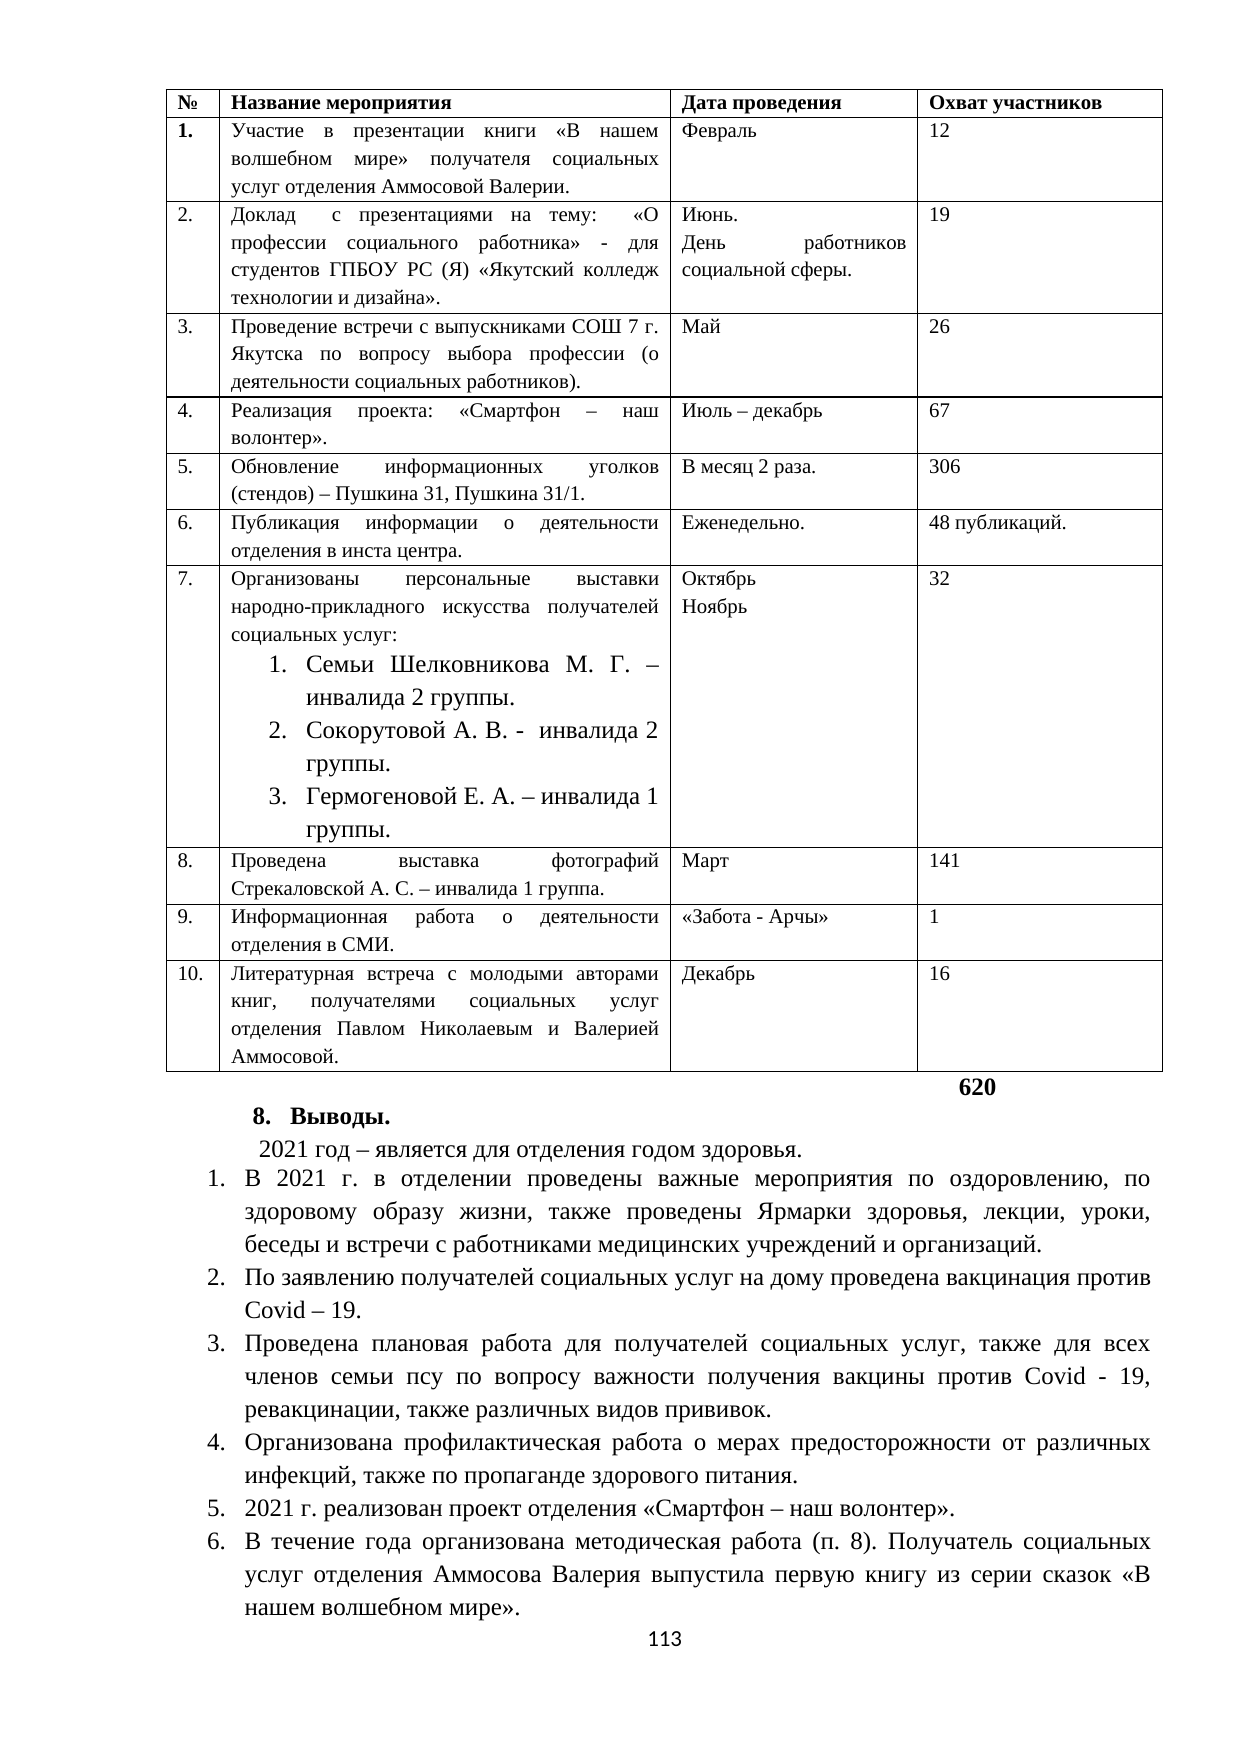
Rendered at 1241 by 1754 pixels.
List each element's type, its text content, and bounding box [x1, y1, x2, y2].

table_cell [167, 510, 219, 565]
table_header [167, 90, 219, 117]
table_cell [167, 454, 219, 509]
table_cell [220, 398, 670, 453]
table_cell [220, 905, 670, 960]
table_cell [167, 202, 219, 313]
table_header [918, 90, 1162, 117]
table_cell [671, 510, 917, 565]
list По заявлению получателей социальных услуг на дому проведена вакцинация против Covid – 19. [207, 1262, 1152, 1323]
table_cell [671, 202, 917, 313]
list Организована профилактическая работа о мерах предосторожности от различных инфекций, также по пропаганде здорового питания. [207, 1427, 1152, 1489]
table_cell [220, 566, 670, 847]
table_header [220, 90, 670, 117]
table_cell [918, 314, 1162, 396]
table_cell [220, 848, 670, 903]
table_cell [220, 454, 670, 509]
list 2021 г. реализован проект отделения «Смартфон – наш волонтер». [207, 1493, 1152, 1522]
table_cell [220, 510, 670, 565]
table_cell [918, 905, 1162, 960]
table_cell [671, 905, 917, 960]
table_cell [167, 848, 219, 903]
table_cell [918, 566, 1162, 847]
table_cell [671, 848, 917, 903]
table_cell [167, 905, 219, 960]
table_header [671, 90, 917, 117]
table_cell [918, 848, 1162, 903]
list В 2021 г. в отделении проведены важные мероприятия по оздоровлению, по здоровому образу жизни, также проведены Ярмарки здоровья, лекции, уроки, беседы и встречи с работниками медицинских учреждений и организаций. [207, 1163, 1152, 1257]
text 2021 год – является для отделения годом здоровья. [177, 1134, 1152, 1163]
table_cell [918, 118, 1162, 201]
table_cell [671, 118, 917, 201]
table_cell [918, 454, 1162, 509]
list Выводы. [252, 1101, 1152, 1130]
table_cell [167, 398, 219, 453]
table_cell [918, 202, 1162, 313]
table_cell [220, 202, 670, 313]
list В течение года организована методическая работа (п. 8). Получатель социальных услуг отделения Аммосова Валерия выпустила первую книгу из серии сказок «В нашем волшебном мире». [207, 1526, 1152, 1621]
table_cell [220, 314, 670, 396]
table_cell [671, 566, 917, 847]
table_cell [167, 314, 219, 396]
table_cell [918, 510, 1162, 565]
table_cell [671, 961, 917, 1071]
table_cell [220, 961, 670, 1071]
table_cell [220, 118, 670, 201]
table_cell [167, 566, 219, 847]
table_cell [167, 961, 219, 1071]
text 620 [177, 1072, 1152, 1101]
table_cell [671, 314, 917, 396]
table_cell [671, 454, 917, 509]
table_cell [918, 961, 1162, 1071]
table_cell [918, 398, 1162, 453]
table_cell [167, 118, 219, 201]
list Проведена плановая работа для получателей социальных услуг, также для всех членов семьи псу по вопросу важности получения вакцины против Covid - 19, ревакцинации, также различных видов прививок. [207, 1328, 1152, 1423]
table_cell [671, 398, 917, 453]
